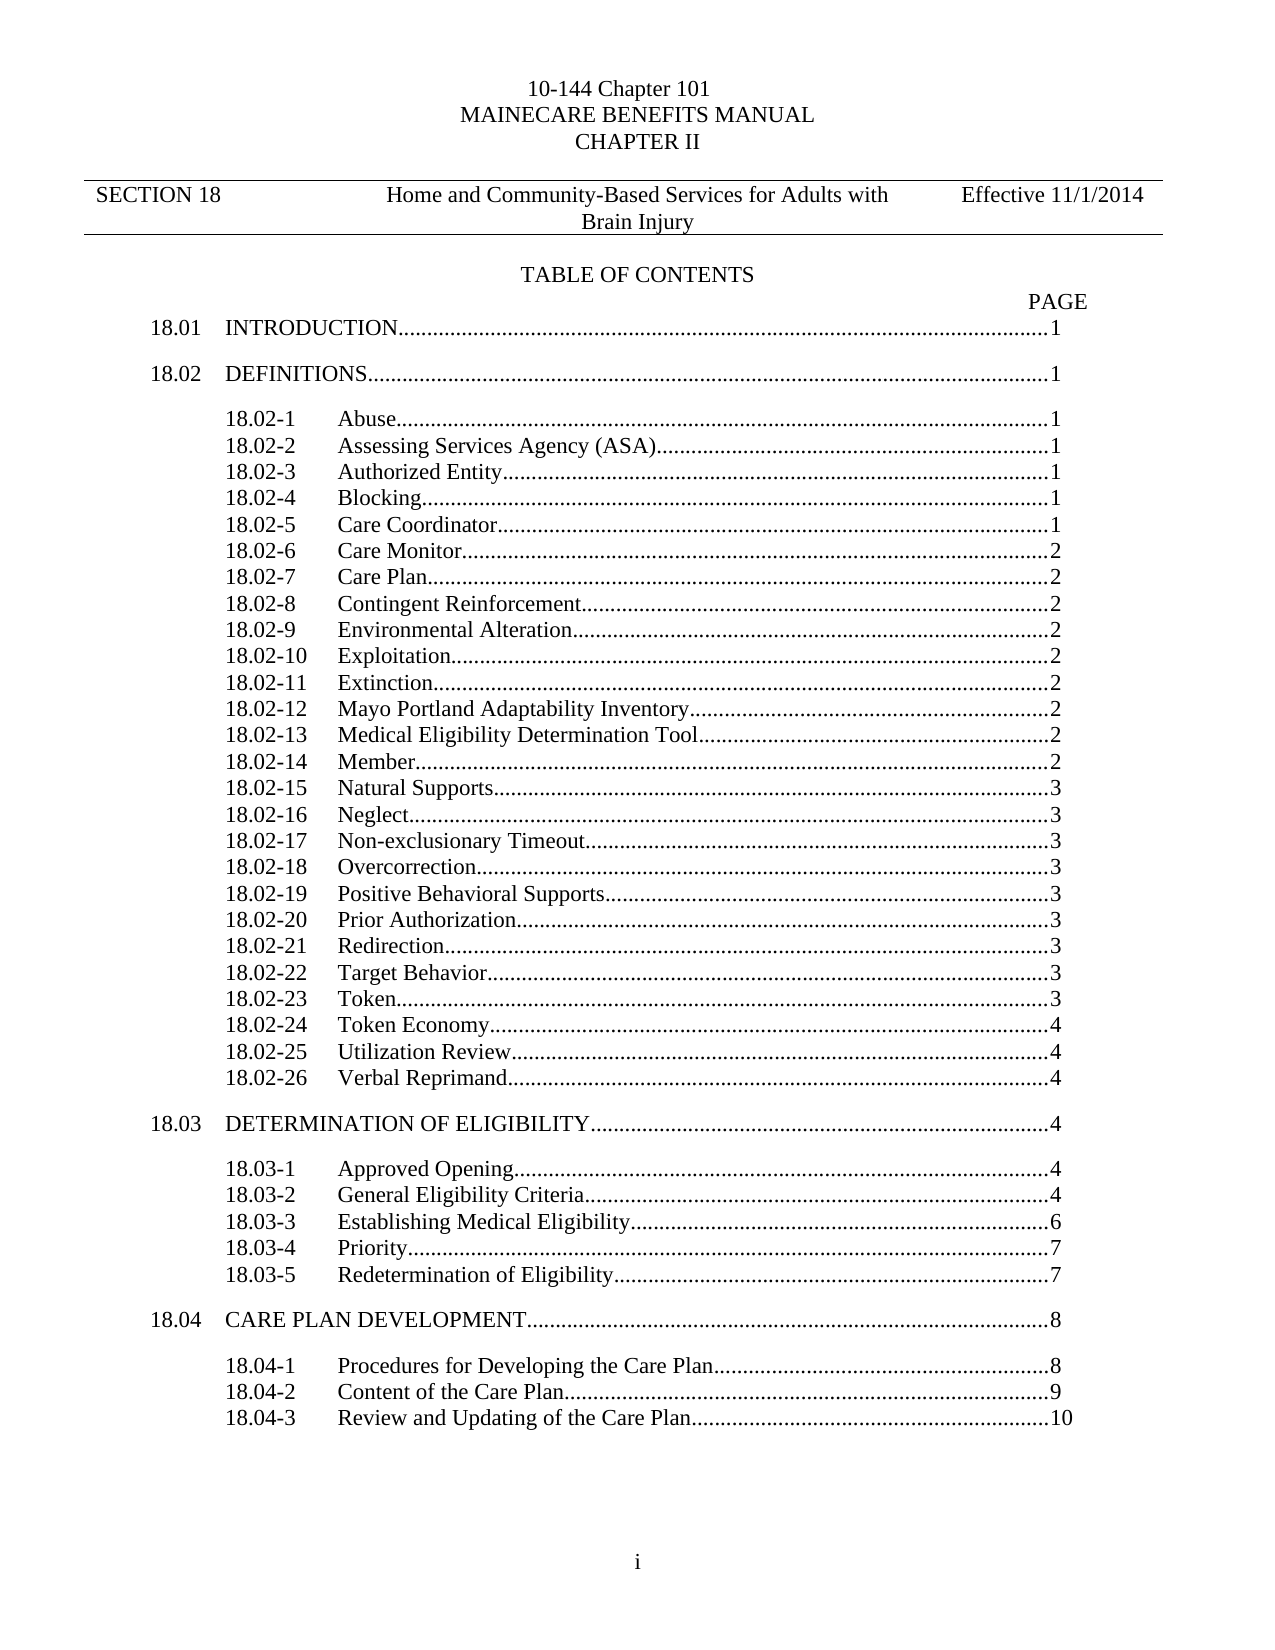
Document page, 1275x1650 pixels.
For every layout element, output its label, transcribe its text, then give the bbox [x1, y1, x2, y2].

text 18.02-12 Mayo Portland Adaptability Inventory 2 [225, 695, 1125, 722]
text 18.03-5 Redetermination of Eligibility 7 [225, 1261, 1125, 1287]
text 18.03 DETERMINATION OF ELIGIBILITY 4 [150, 1110, 1125, 1136]
text 18.02-4 Blocking 1 [225, 484, 1125, 511]
text 18.02-8 Contingent Reinforcement 2 [225, 590, 1125, 616]
text 18.02-26 Verbal Reprimand 4 [225, 1064, 1125, 1091]
text 18.02-20 Prior Authorization 3 [225, 906, 1125, 932]
text 18.02-11 Extinction 2 [225, 669, 1125, 695]
text 18.04-1 Procedures for Developing the Care Plan 8 [225, 1352, 1125, 1378]
text 18.04 CARE PLAN DEVELOPMENT 8 [150, 1306, 1125, 1332]
text 18.02-22 Target Behavior 3 [225, 959, 1125, 985]
text 18.02-23 Token 3 [225, 985, 1125, 1011]
text 18.02-18 Overcorrection 3 [225, 853, 1125, 880]
text 18.03-1 Approved Opening 4 [225, 1155, 1125, 1182]
text 18.02-5 Care Coordinator 1 [225, 511, 1125, 537]
text 18.02-14 Member 2 [225, 748, 1125, 774]
text 18.02-7 Care Plan 2 [225, 563, 1125, 590]
text PAGE [150, 288, 1087, 314]
text 18.02-16 Neglect 3 [225, 801, 1125, 827]
text TABLE OF CONTENTS [150, 262, 1125, 288]
text 18.02-10 Exploitation 2 [225, 642, 1125, 669]
text 18.02-25 Utilization Review 4 [225, 1038, 1125, 1064]
text 18.04-2 Content of the Care Plan 9 [225, 1378, 1125, 1404]
text 18.02-19 Positive Behavioral Supports 3 [225, 880, 1125, 906]
text 18.02-1 Abuse 1 [225, 405, 1125, 432]
text 18.03-3 Establishing Medical Eligibility 6 [225, 1208, 1125, 1234]
text 18.02-13 Medical Eligibility Determination Tool 2 [225, 722, 1125, 748]
text 18.02-17 Non-exclusionary Timeout 3 [225, 827, 1125, 853]
text 18.02-9 Environmental Alteration 2 [225, 616, 1125, 642]
text 18.02-3 Authorized Entity 1 [225, 458, 1125, 484]
text 18.02-21 Redirection 3 [225, 932, 1125, 959]
text 18.02 DEFINITIONS 1 [150, 360, 1125, 386]
text 18.02-2 Assessing Services Agency (ASA) 1 [225, 432, 1125, 458]
text 18.03-2 General Eligibility Criteria 4 [225, 1182, 1125, 1208]
text 18.04-3 Review and Updating of the Care Plan 10 [225, 1404, 1125, 1431]
text 18.02-6 Care Monitor 2 [225, 537, 1125, 563]
text 18.02-15 Natural Supports 3 [225, 774, 1125, 801]
text 18.02-24 Token Economy 4 [225, 1011, 1125, 1038]
text 18.01 INTRODUCTION 1 [150, 314, 1125, 341]
text 18.03-4 Priority 7 [225, 1234, 1125, 1261]
